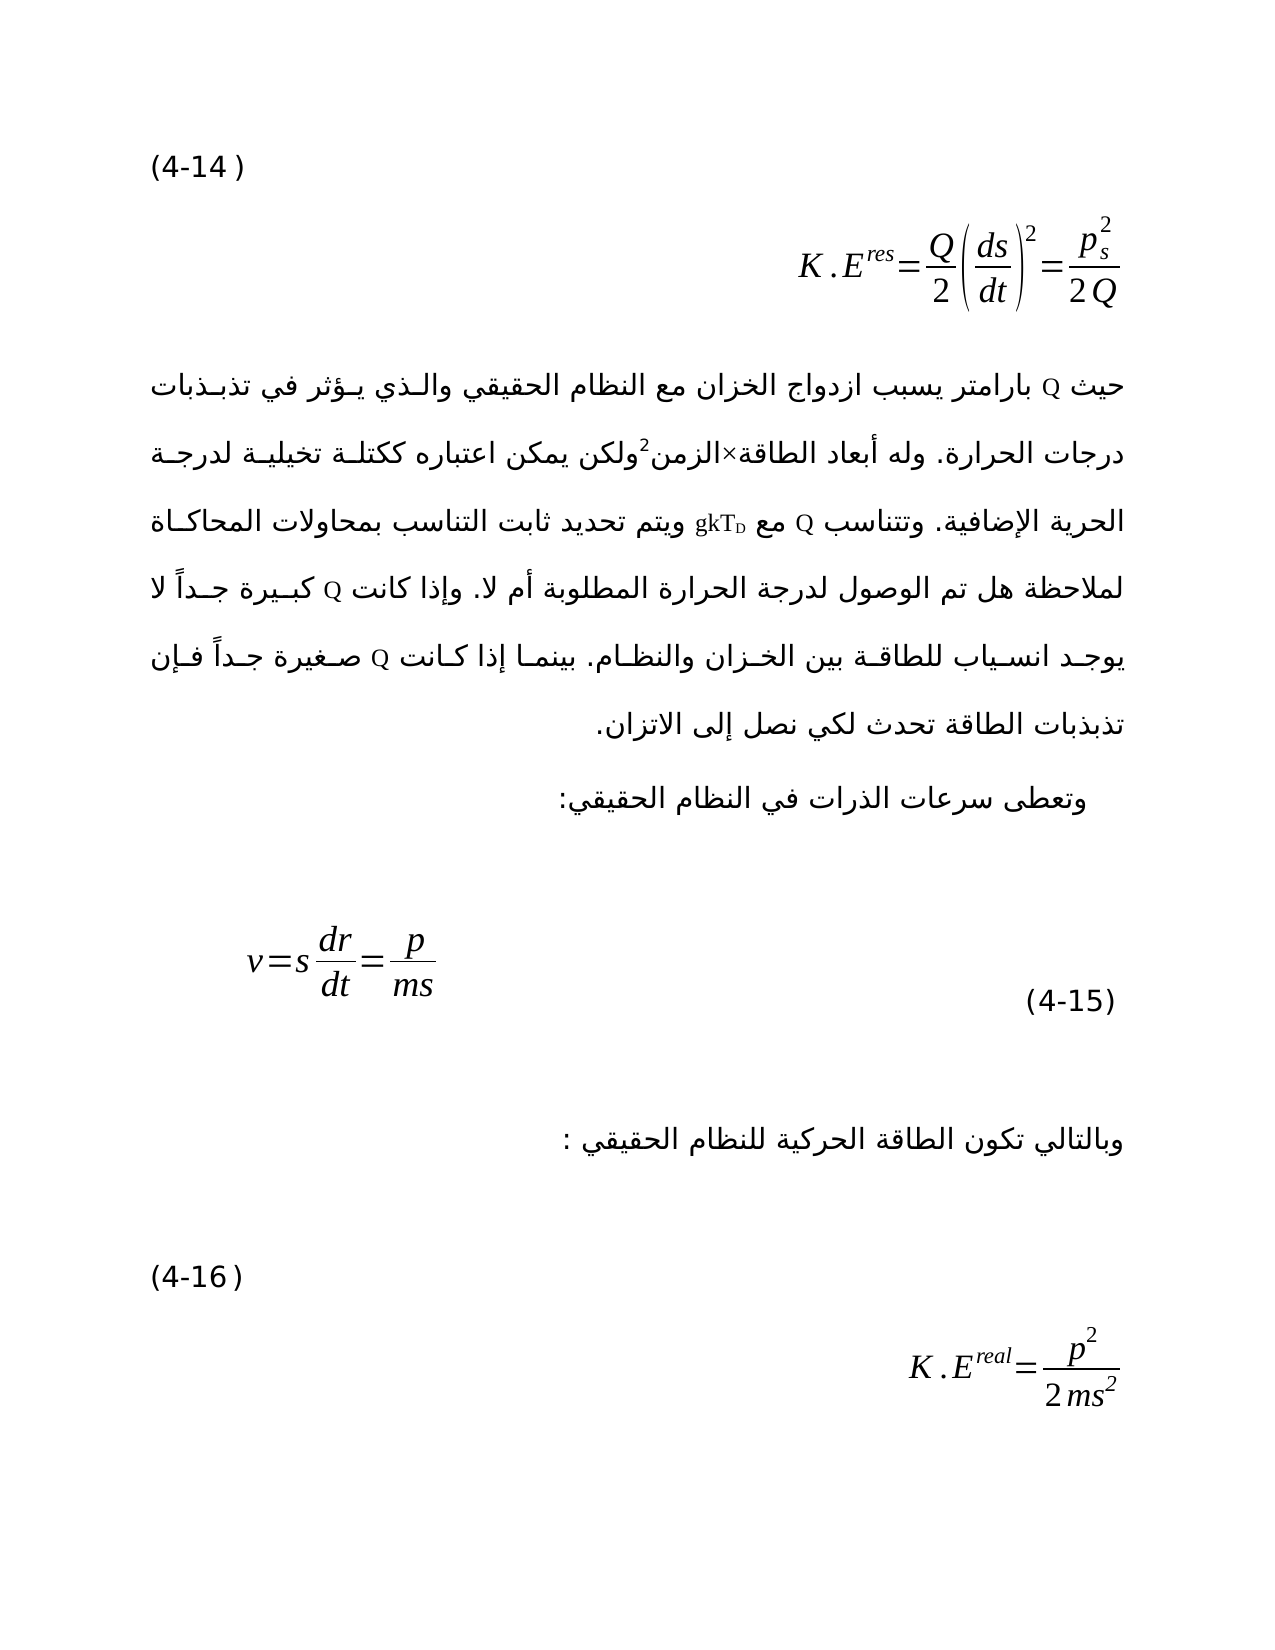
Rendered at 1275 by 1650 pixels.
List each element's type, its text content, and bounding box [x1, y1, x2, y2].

text حيث Q بارامتر يسبب ازدواج الخزان مع النظام الحقيقي والذي يؤثر في تذبذبات درجات الحرارة. وله أبعاد الطاقة×الزمن2ولكن يمكن اعتباره ككتلة تخيلية لدرجة الحرية الإضافية. وتتناسب Q مع gkTD ويتم تحديد ثابت التناسب بمحاولات المحاكاة لملاحظة هل تم الوصول لدرجة الحرارة المطلوبة أم لا. وإذا كانت Q كبيرة جداً لا يوجد انسياب للطاقة بين الخزان والنظام. بينما إذا كانت Q صغيرة جداً فإن تذبذبات الطاقة تحدث لكي نصل إلى الاتزان. [150, 368, 1125, 742]
text وبالتالي تكون الطاقة الحركية للنظام الحقيقي : [150, 1122, 1125, 1156]
text (4-14) [150, 150, 1125, 328]
text (4-15) [150, 920, 1125, 1018]
text (4-16) [150, 1260, 1125, 1420]
text وتعطى سرعات الذرات في النظام الحقيقي: [150, 782, 1125, 816]
